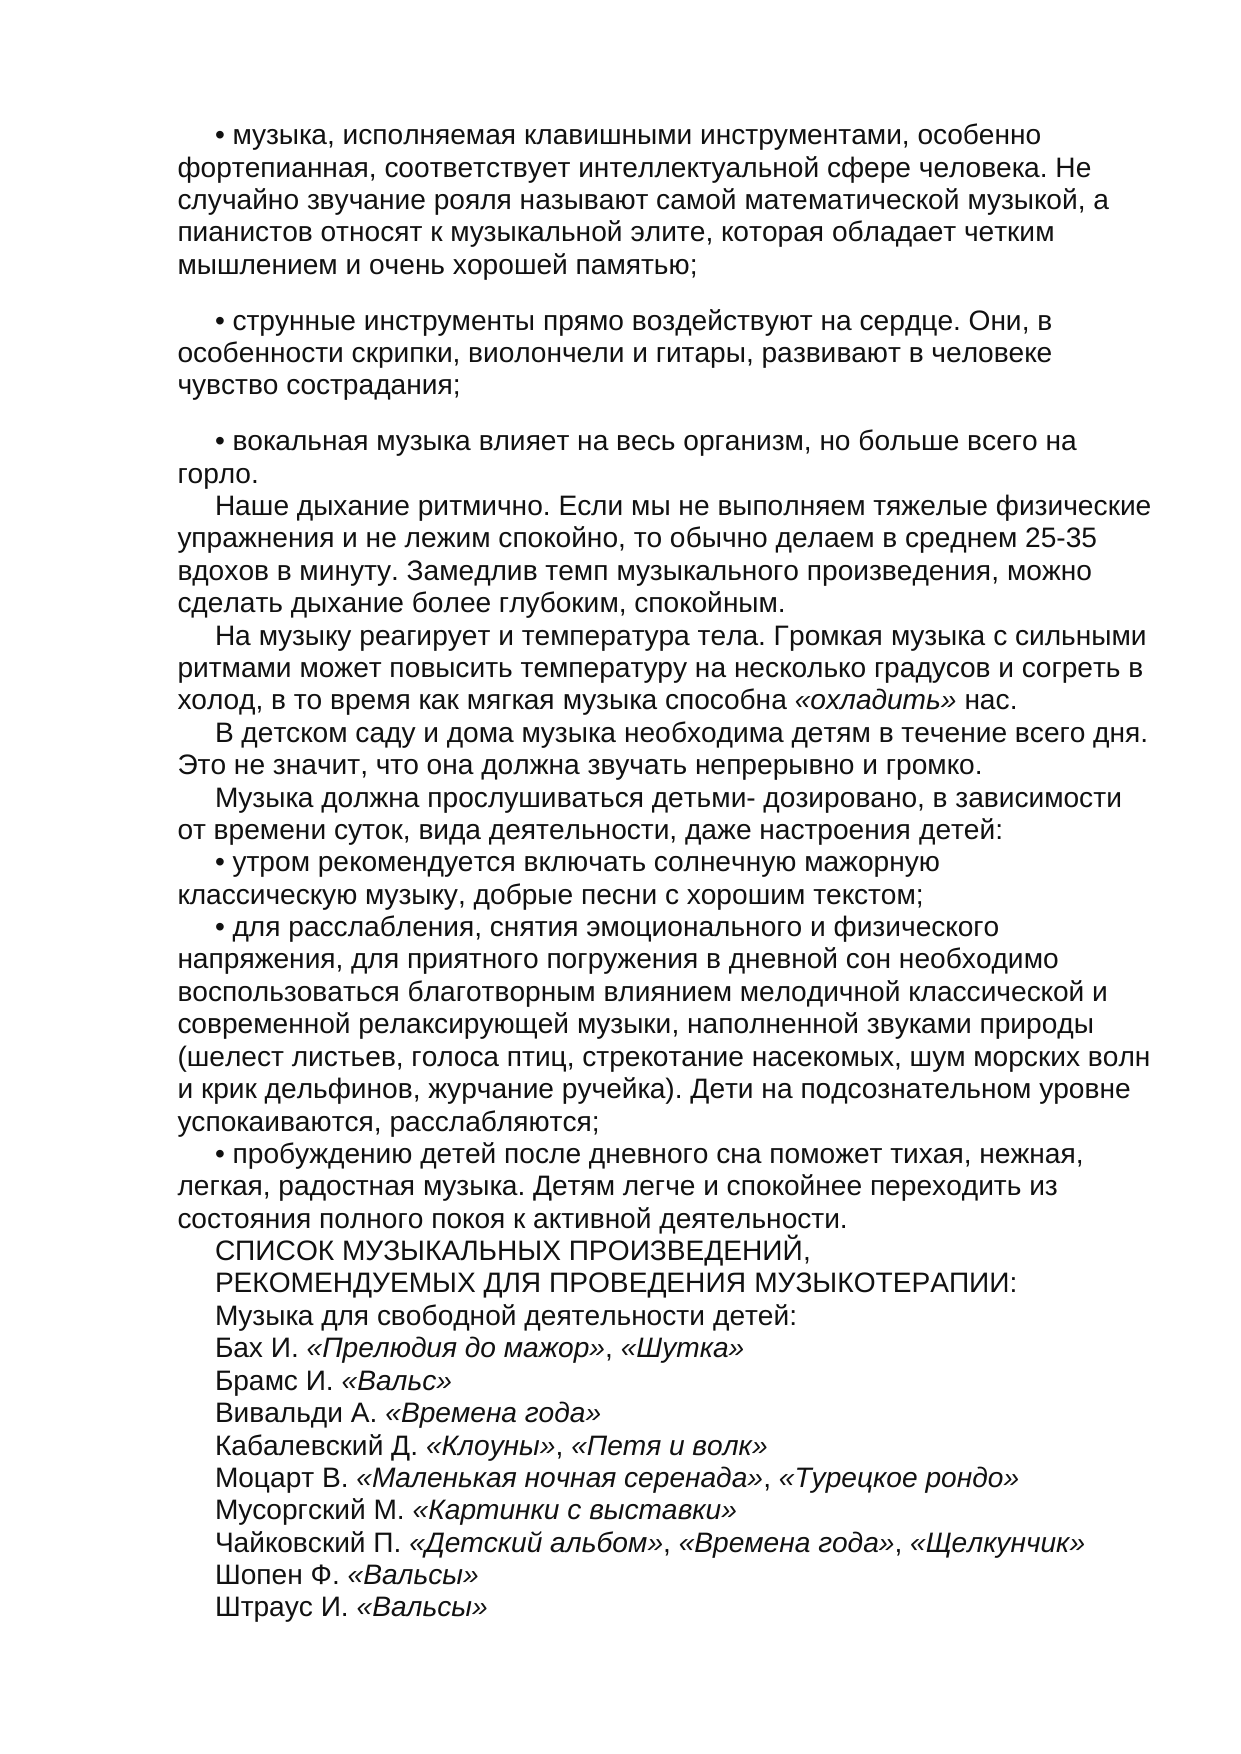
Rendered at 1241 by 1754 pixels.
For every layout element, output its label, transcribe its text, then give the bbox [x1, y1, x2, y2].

text Музыка должна прослушиваться детьми- дозировано, в зависимости от времени суток, вида деятельности, даже настроения детей: [177, 781, 1152, 845]
text Мусоргский М. «Картинки с выставки» [177, 1493, 1152, 1526]
text Кабалевский Д. «Клоуны», «Петя и волк» [177, 1428, 1152, 1461]
text Музыка для свободной деятельности детей: [177, 1299, 1152, 1331]
text • вокальная музыка влияет на весь организм, но больше всего на горло. [177, 424, 1152, 489]
text СПИСОК МУЗЫКАЛЬНЫХ ПРОИЗВЕДЕНИЙ, [177, 1234, 1152, 1266]
text Наше дыхание ритмично. Если мы не выполняем тяжелые физические упражнения и не лежим спокойно, то обычно делаем в среднем 25-35 вдохов в минуту. Замедлив темп музыкального произведения, можно сделать дыхание более глубоким, спокойным. [177, 489, 1152, 618]
text РЕКОМЕНДУЕМЫХ ДЛЯ ПРОВЕДЕНИЯ МУЗЫКОТЕРАПИИ: [177, 1266, 1152, 1299]
text Вивальди А. «Времена года» [177, 1396, 1152, 1428]
text Чайковский П. «Детский альбом», «Времена года», «Щелкунчик» [177, 1526, 1152, 1558]
text На музыку реагирует и температура тела. Громкая музыка с сильными ритмами может повысить температуру на несколько градусов и согреть в холод, в то время как мягкая музыка способна «охладить» нас. [177, 618, 1152, 716]
text Шопен Ф. «Вальсы» [177, 1558, 1152, 1590]
text • пробуждению детей после дневного сна поможет тихая, нежная, легкая, радостная музыка. Детям легче и спокойнее переходить из состояния полного покоя к активной деятельности. [177, 1137, 1152, 1234]
text Брамс И. «Вальс» [177, 1364, 1152, 1396]
text • струнные инструменты прямо воздействуют на сердце. Они, в особенности скрипки, виолончели и гитары, развивают в человеке чувство сострадания; [177, 303, 1152, 401]
text В детском саду и дома музыка необходима детям в течение всего дня. Это не значит, что она должна звучать непрерывно и громко. [177, 716, 1152, 781]
text Штраус И. «Вальсы» [177, 1590, 1152, 1623]
text Бах И. «Прелюдия до мажор», «Шутка» [177, 1331, 1152, 1364]
text Моцарт В. «Маленькая ночная серенада», «Турецкое рондо» [177, 1461, 1152, 1493]
text • утром рекомендуется включать солнечную мажорную классическую музыку, добрые песни с хорошим текстом; [177, 845, 1152, 910]
text • для расслабления, снятия эмоционального и физического напряжения, для приятного погружения в дневной сон необходимо воспользоваться благотворным влиянием мелодичной классической и современной релаксирующей музыки, наполненной звуками природы (шелест листьев, голоса птиц, стрекотание насекомых, шум морских волн и крик дельфинов, журчание ручейка). Дети на подсознательном уровне успокаиваются, расслабляются; [177, 910, 1152, 1137]
text • музыка, исполняемая клавишными инструментами, особенно фортепианная, соответствует интеллектуальной сфере человека. Не случайно звучание рояля называют самой математической музыкой, а пианистов относят к музыкальной элите, которая обладает четким мышлением и очень хорошей памятью; [177, 118, 1152, 280]
